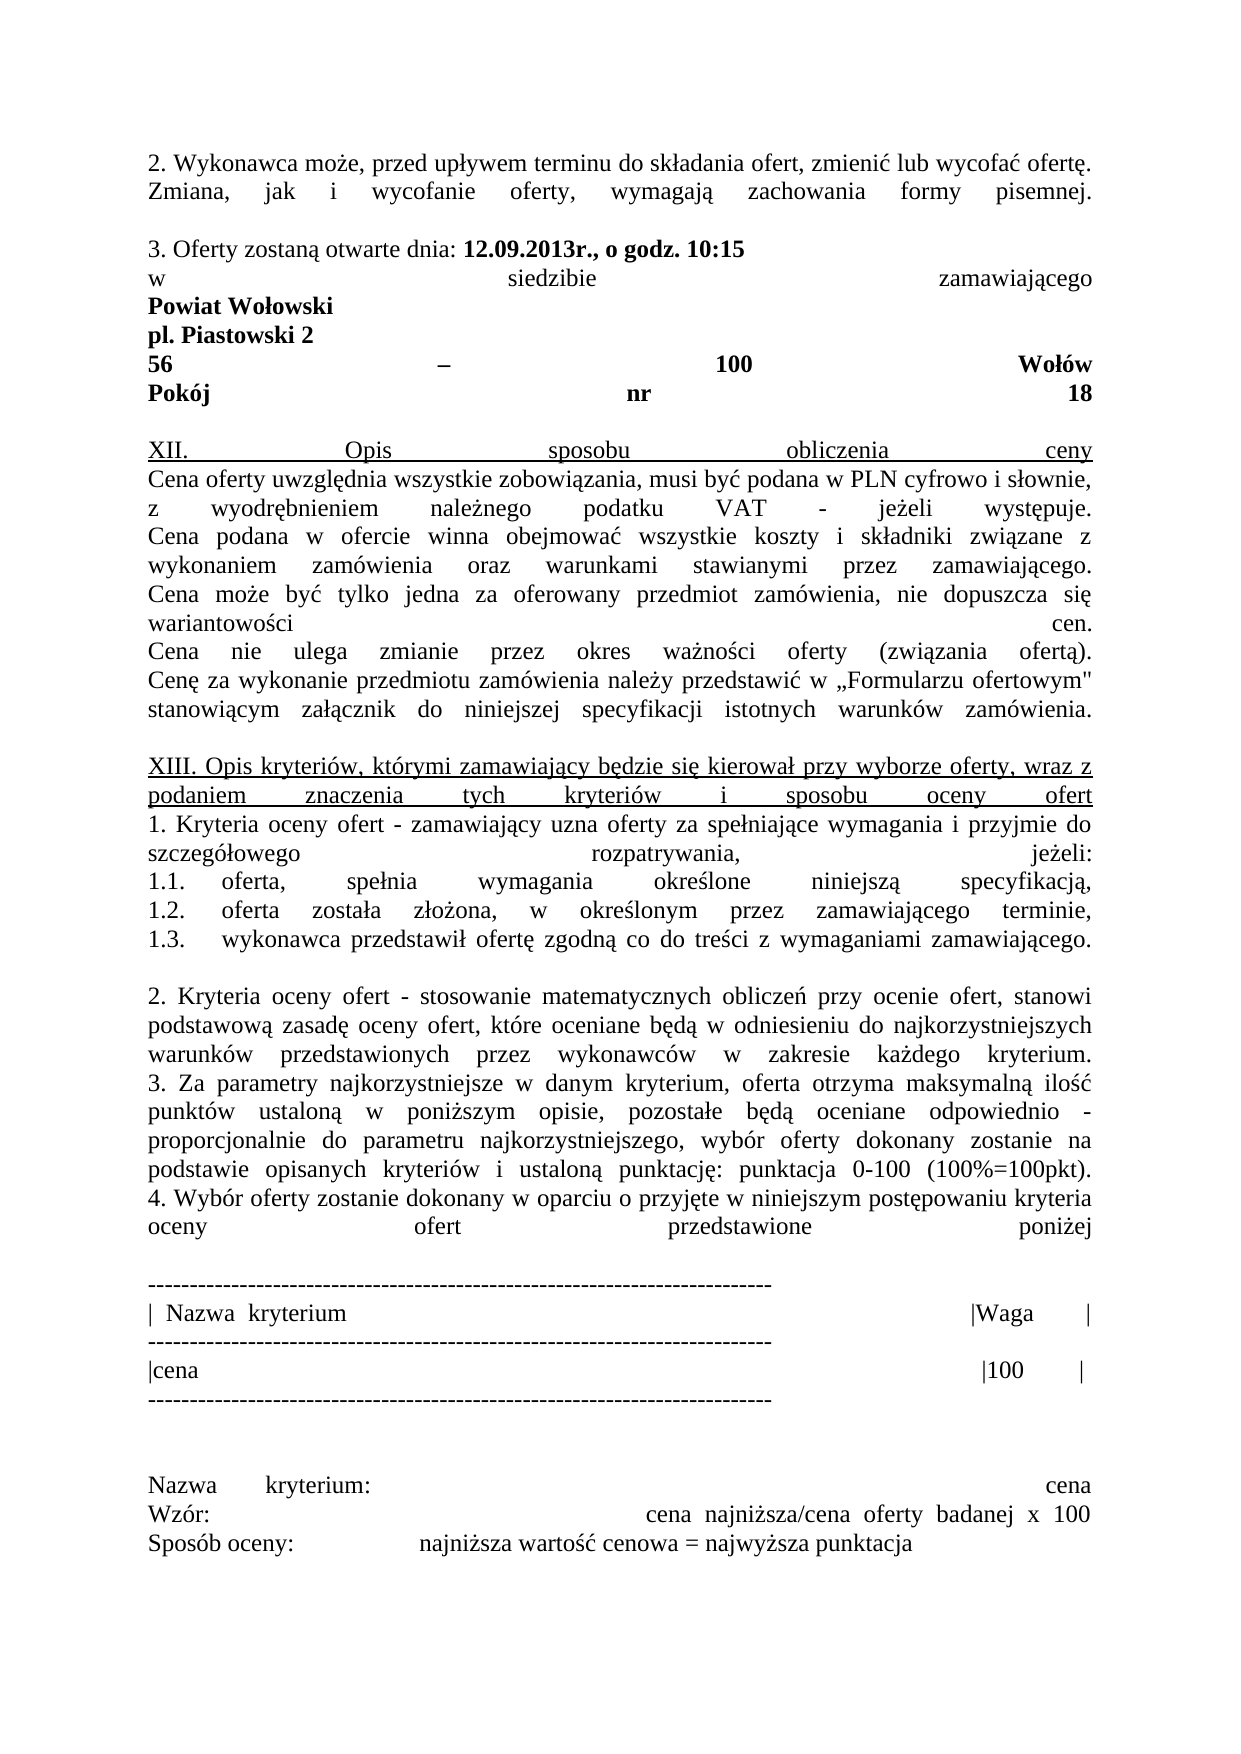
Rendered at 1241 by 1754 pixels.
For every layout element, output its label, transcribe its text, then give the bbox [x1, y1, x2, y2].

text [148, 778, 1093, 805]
text Nazwa kryterium: cena Wzór: cena najniższa/cena oferty badanej x 100 Sposób oceny: najniższa wartość cenowa = najwyższa punktacja [148, 1470, 1093, 1556]
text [148, 148, 1093, 263]
text pl. Piastowski 2 [148, 320, 1093, 349]
text 56 – 100 Wołów Pokój nr 18 XII. Opis sposobu obliczenia ceny Cena oferty uwzględnia wszystkie zobowiązania, musi być podana w PLN cyfrowo i słownie, z wyodrębnieniem należnego podatku VAT - jeżeli występuje. Cena podana w ofercie winna obejmować wszystkie koszty i składniki związane z wykonaniem zamówienia oraz warunkami stawianymi przez zamawiającego. Cena może być tylko jedna za oferowany przedmiot zamówienia, nie dopuszcza się wariantowości cen. Cena nie ulega zmianie przez okres ważności oferty (związania ofertą). Cenę za wykonanie przedmiotu zamówienia należy przedstawić w „Formularzu ofertowym" stanowiącym załącznik do niniejszej specyfikacji istotnych warunków zamówienia. XIII. Opis kryteriów, którymi zamawiający będzie się kierował przy wyborze oferty, wraz z podaniem znaczenia tych kryteriów i sposobu oceny ofert 1. Kryteria oceny ofert - zamawiający uzna oferty za spełniające wymagania i przyjmie do szczegółowego rozpatrywania, jeżeli: 1.1. oferta, spełnia wymagania określone niniejszą specyfikacją, 1.2. oferta została złożona, w określonym przez zamawiającego terminie, 1.3. wykonawca przedstawił ofertę zgodną co do treści z wymaganiami zamawiającego. 2. Kryteria oceny ofert - stosowanie matematycznych obliczeń przy ocenie ofert, stanowi podstawową zasadę oceny ofert, które oceniane będą w odniesieniu do najkorzystniejszych warunków przedstawionych przez wykonawców w zakresie każdego kryterium. 3. Za parametry najkorzystniejsze w danym kryterium, oferta otrzyma maksymalną ilość punktów ustaloną w poniższym opisie, pozostałe będą oceniane odpowiednio - proporcjonalnie do parametru najkorzystniejszego, wybór oferty dokonany zostanie na podstawie opisanych kryteriów i ustaloną punktację: punktacja 0-100 (100%=100pkt). 4. Wybór oferty zostanie dokonany w oparciu o przyjęte w niniejszym postępowaniu kryteria oceny ofert przedstawione poniżej --------------------------------------------------------------------------- | Nazwa kryterium |Waga | --------------------------------------------------------------------------- |cena |100 | --------------------------------------------------------------------------- [148, 807, 1093, 1441]
text w siedzibie zamawiającego Powiat Wołowski [148, 263, 1093, 320]
text 56 – 100 Wołów Pokój nr 18 XII. Opis sposobu obliczenia ceny Cena oferty uwzględnia wszystkie zobowiązania, musi być podana w PLN cyfrowo i słownie, z wyodrębnieniem należnego podatku VAT - jeżeli występuje. Cena podana w ofercie winna obejmować wszystkie koszty i składniki związane z wykonaniem zamówienia oraz warunkami stawianymi przez zamawiającego. Cena może być tylko jedna za oferowany przedmiot zamówienia, nie dopuszcza się wariantowości cen. Cena nie ulega zmianie przez okres ważności oferty (związania ofertą). Cenę za wykonanie przedmiotu zamówienia należy przedstawić w „Formularzu ofertowym" stanowiącym załącznik do niniejszej specyfikacji istotnych warunków zamówienia. XIII. Opis kryteriów, którymi zamawiający będzie się kierował przy wyborze oferty, wraz z podaniem znaczenia tych kryteriów i sposobu oceny ofert 1. Kryteria oceny ofert - zamawiający uzna oferty za spełniające wymagania i przyjmie do szczegółowego rozpatrywania, jeżeli: 1.1. oferta, spełnia wymagania określone niniejszą specyfikacją, 1.2. oferta została złożona, w określonym przez zamawiającego terminie, 1.3. wykonawca przedstawił ofertę zgodną co do treści z wymaganiami zamawiającego. 2. Kryteria oceny ofert - stosowanie matematycznych obliczeń przy ocenie ofert, stanowi podstawową zasadę oceny ofert, które oceniane będą w odniesieniu do najkorzystniejszych warunków przedstawionych przez wykonawców w zakresie każdego kryterium. 3. Za parametry najkorzystniejsze w danym kryterium, oferta otrzyma maksymalną ilość punktów ustaloną w poniższym opisie, pozostałe będą oceniane odpowiednio - proporcjonalnie do parametru najkorzystniejszego, wybór oferty dokonany zostanie na podstawie opisanych kryteriów i ustaloną punktację: punktacja 0-100 (100%=100pkt). 4. Wybór oferty zostanie dokonany w oparciu o przyjęte w niniejszym postępowaniu kryteria oceny ofert przedstawione poniżej --------------------------------------------------------------------------- | Nazwa kryterium |Waga | --------------------------------------------------------------------------- |cena |100 | --------------------------------------------------------------------------- [148, 462, 1093, 776]
